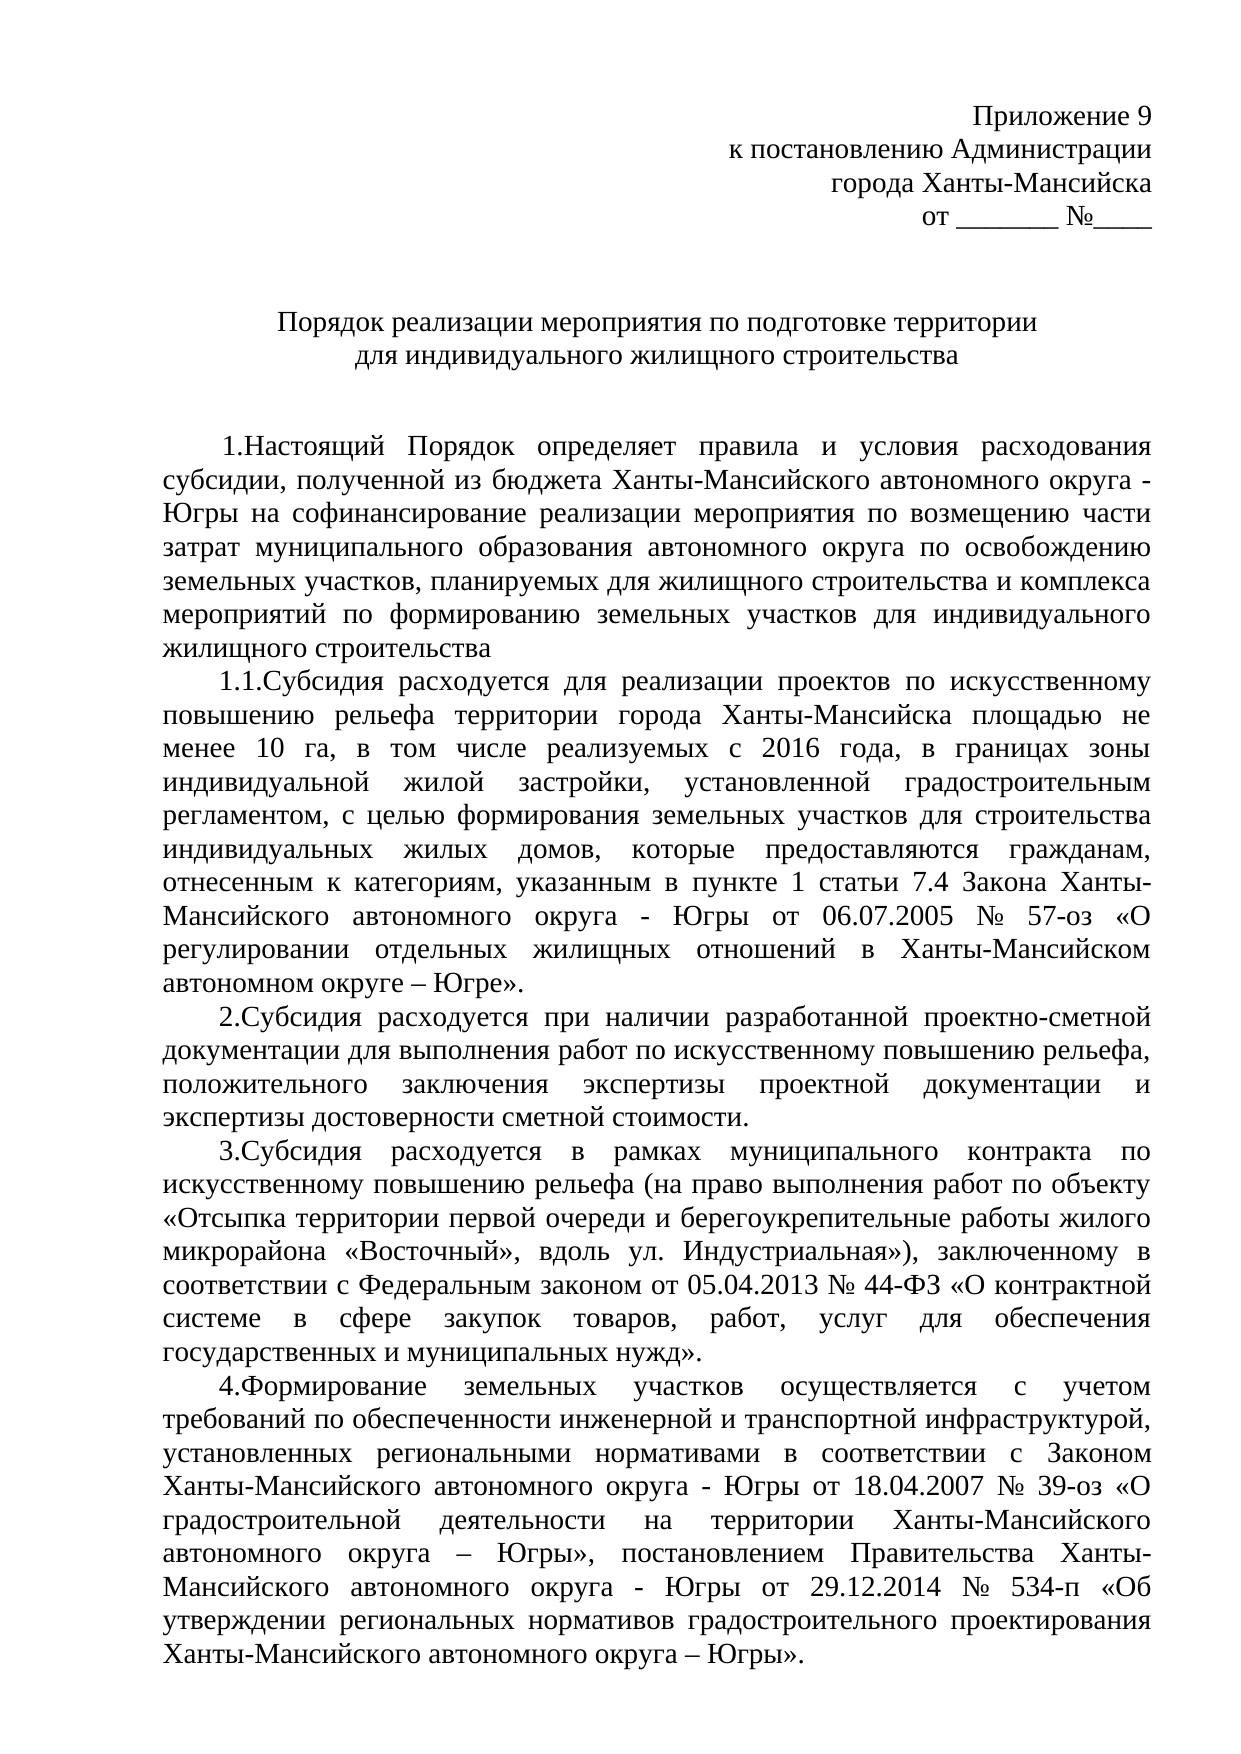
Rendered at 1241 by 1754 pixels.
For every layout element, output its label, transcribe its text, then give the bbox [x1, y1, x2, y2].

text города Ханты-Мансийска [162, 165, 1152, 198]
text к постановлению Администрации [162, 131, 1152, 165]
text Порядок реализации мероприятия по подготовке территории [162, 304, 1152, 337]
text 3.Субсидия расходуется в рамках муниципального контракта по искусственному повышению рельефа (на право выполнения работ по объекту «Отсыпка территории первой очереди и берегоукрепительные работы жилого микрорайона «Восточный», вдоль ул. Индустриальная»), заключенному в соответствии с Федеральным законом от 05.04.2013 № 44-ФЗ «О контрактной системе в сфере закупок товаров, работ, услуг для обеспечения государственных и муниципальных нужд». [162, 1133, 1152, 1368]
text Приложение 9 [162, 98, 1152, 131]
text 4.Формирование земельных участков осуществляется с учетом требований по обеспеченности инженерной и транспортной инфраструктурой, установленных региональными нормативами в соответствии с Законом Ханты-Мансийского автономного округа - Югры от 18.04.2007 № 39-оз «О градостроительной деятельности на территории Ханты-Мансийского автономного округа – Югры», постановлением Правительства Ханты-Мансийского автономного округа - Югры от 29.12.2014 № 534-п «Об утверждении региональных нормативов градостроительного проектирования Ханты-Мансийского автономного округа – Югры». [162, 1368, 1152, 1669]
text 1.1.Субсидия расходуется для реализации проектов по искусственному повышению рельефа территории города Ханты-Мансийска площадью не менее 10 га, в том числе реализуемых с 2016 года, в границах зоны индивидуальной жилой застройки, установленной градостроительным регламентом, с целью формирования земельных участков для строительства индивидуальных жилых домов, которые предоставляются гражданам, отнесенным к категориям, указанным в пункте 1 статьи 7.4 Закона Ханты-Мансийского автономного округа - Югры от 06.07.2005 № 57-оз «О регулировании отдельных жилищных отношений в Ханты-Мансийском автономном округе – Югре». [162, 663, 1152, 999]
text 1.Настоящий Порядок определяет правила и условия расходования субсидии, полученной из бюджета Ханты-Мансийского автономного округа - Югры на софинансирование реализации мероприятия по возмещению части затрат муниципального образования автономного округа по освобождению земельных участков, планируемых для жилищного строительства и комплекса мероприятий по формированию земельных участков для индивидуального жилищного строительства [162, 428, 1152, 663]
text от _______ №____ [162, 198, 1152, 232]
text для индивидуального жилищного строительства [162, 337, 1152, 371]
text 2.Субсидия расходуется при наличии разработанной проектно-сметной документации для выполнения работ по искусственному повышению рельефа, положительного заключения экспертизы проектной документации и экспертизы достоверности сметной стоимости. [162, 999, 1152, 1133]
